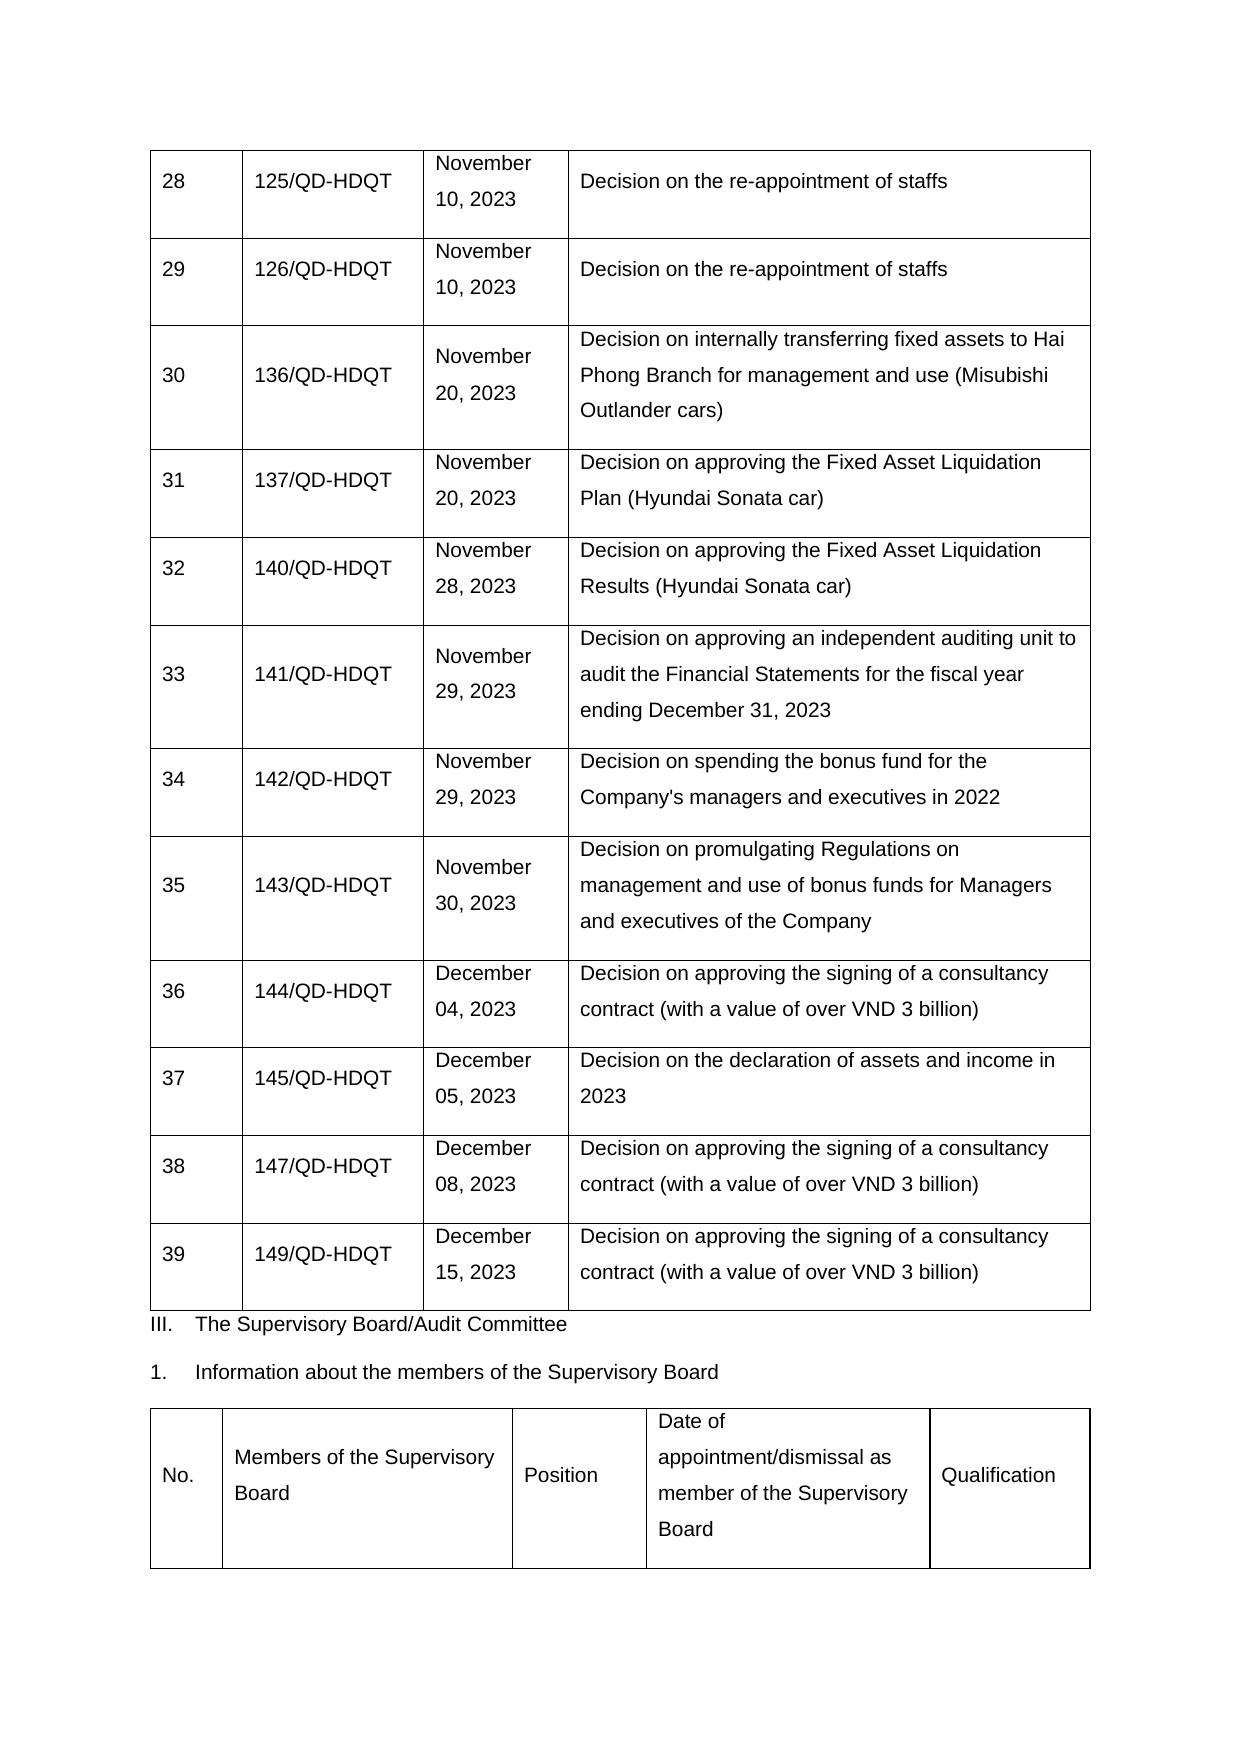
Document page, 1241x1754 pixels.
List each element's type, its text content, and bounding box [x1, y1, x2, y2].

table_cell 125/QD-HDQT [243, 151, 423, 238]
table_cell Decision on approving the signing of a consultancy contract (with a value of over VND 3 billion) [569, 961, 1090, 1047]
table_cell 32 [151, 538, 242, 624]
table_cell 30 [151, 326, 242, 449]
table_cell Decision on approving the Fixed Asset Liquidation Results (Hyundai Sonata car) [569, 538, 1090, 624]
table_cell Decision on promulgating Regulations on management and use of bonus funds for Managers and executives of the Company [569, 837, 1090, 959]
table_cell 31 [151, 450, 242, 537]
table_cell December 05, 2023 [424, 1048, 568, 1135]
table_cell 149/QD-HDQT [243, 1224, 423, 1310]
list Information about the members of the Supervisory Board [150, 1360, 1090, 1384]
table_cell November 20, 2023 [424, 450, 568, 537]
table_cell 126/QD-HDQT [243, 239, 423, 325]
table_cell Decision on approving the Fixed Asset Liquidation Plan (Hyundai Sonata car) [569, 450, 1090, 537]
table_cell November 29, 2023 [424, 749, 568, 836]
list The Supervisory Board/Audit Committee [195, 1311, 1090, 1335]
table_cell December 04, 2023 [424, 961, 568, 1047]
table_cell 35 [151, 837, 242, 959]
table_cell 147/QD-HDQT [243, 1136, 423, 1223]
table_cell 29 [151, 239, 242, 325]
table_cell 39 [151, 1224, 242, 1310]
table_header No. [151, 1409, 222, 1568]
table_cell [569, 239, 1090, 325]
table_header Position [513, 1409, 646, 1568]
table_cell November 10, 2023 [424, 151, 568, 238]
table_cell 144/QD-HDQT [243, 961, 423, 1047]
table_cell 36 [151, 961, 242, 1047]
table_cell November 29, 2023 [424, 626, 568, 748]
table_header Members of the Supervisory Board [223, 1409, 512, 1568]
table_cell November 20, 2023 [424, 326, 568, 449]
table_cell 37 [151, 1048, 242, 1135]
table_cell 137/QD-HDQT [243, 450, 423, 537]
table_header Qualification [931, 1409, 1089, 1568]
table_cell November 28, 2023 [424, 538, 568, 624]
table_cell December 08, 2023 [424, 1136, 568, 1223]
table_cell Decision on approving an independent auditing unit to audit the Financial Statements for the fiscal year ending December 31, 2023 [569, 626, 1090, 748]
table_cell 140/QD-HDQT [243, 538, 423, 624]
table_cell December 15, 2023 [424, 1224, 568, 1310]
table_cell 142/QD-HDQT [243, 749, 423, 836]
table_cell November 10, 2023 [424, 239, 568, 325]
table_cell Decision on approving the signing of a consultancy contract (with a value of over VND 3 billion) [569, 1224, 1090, 1310]
table_cell 143/QD-HDQT [243, 837, 423, 959]
table_cell 28 [151, 151, 242, 238]
table_cell Decision on internally transferring fixed assets to Hai Phong Branch for management and use (Misubishi Outlander cars) [569, 326, 1090, 449]
table_cell 141/QD-HDQT [243, 626, 423, 748]
table_cell Decision on spending the bonus fund for the Company's managers and executives in 2022 [569, 749, 1090, 836]
table_cell 136/QD-HDQT [243, 326, 423, 449]
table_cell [569, 151, 1090, 238]
table_cell 38 [151, 1136, 242, 1223]
table_cell November 30, 2023 [424, 837, 568, 959]
table_cell Decision on approving the signing of a consultancy contract (with a value of over VND 3 billion) [569, 1136, 1090, 1223]
table_cell Decision on the declaration of assets and income in 2023 [569, 1048, 1090, 1135]
table_cell 145/QD-HDQT [243, 1048, 423, 1135]
table_cell 33 [151, 626, 242, 748]
table_header Date of appointment/dismissal as member of the Supervisory Board [647, 1409, 929, 1568]
table_cell 34 [151, 749, 242, 836]
